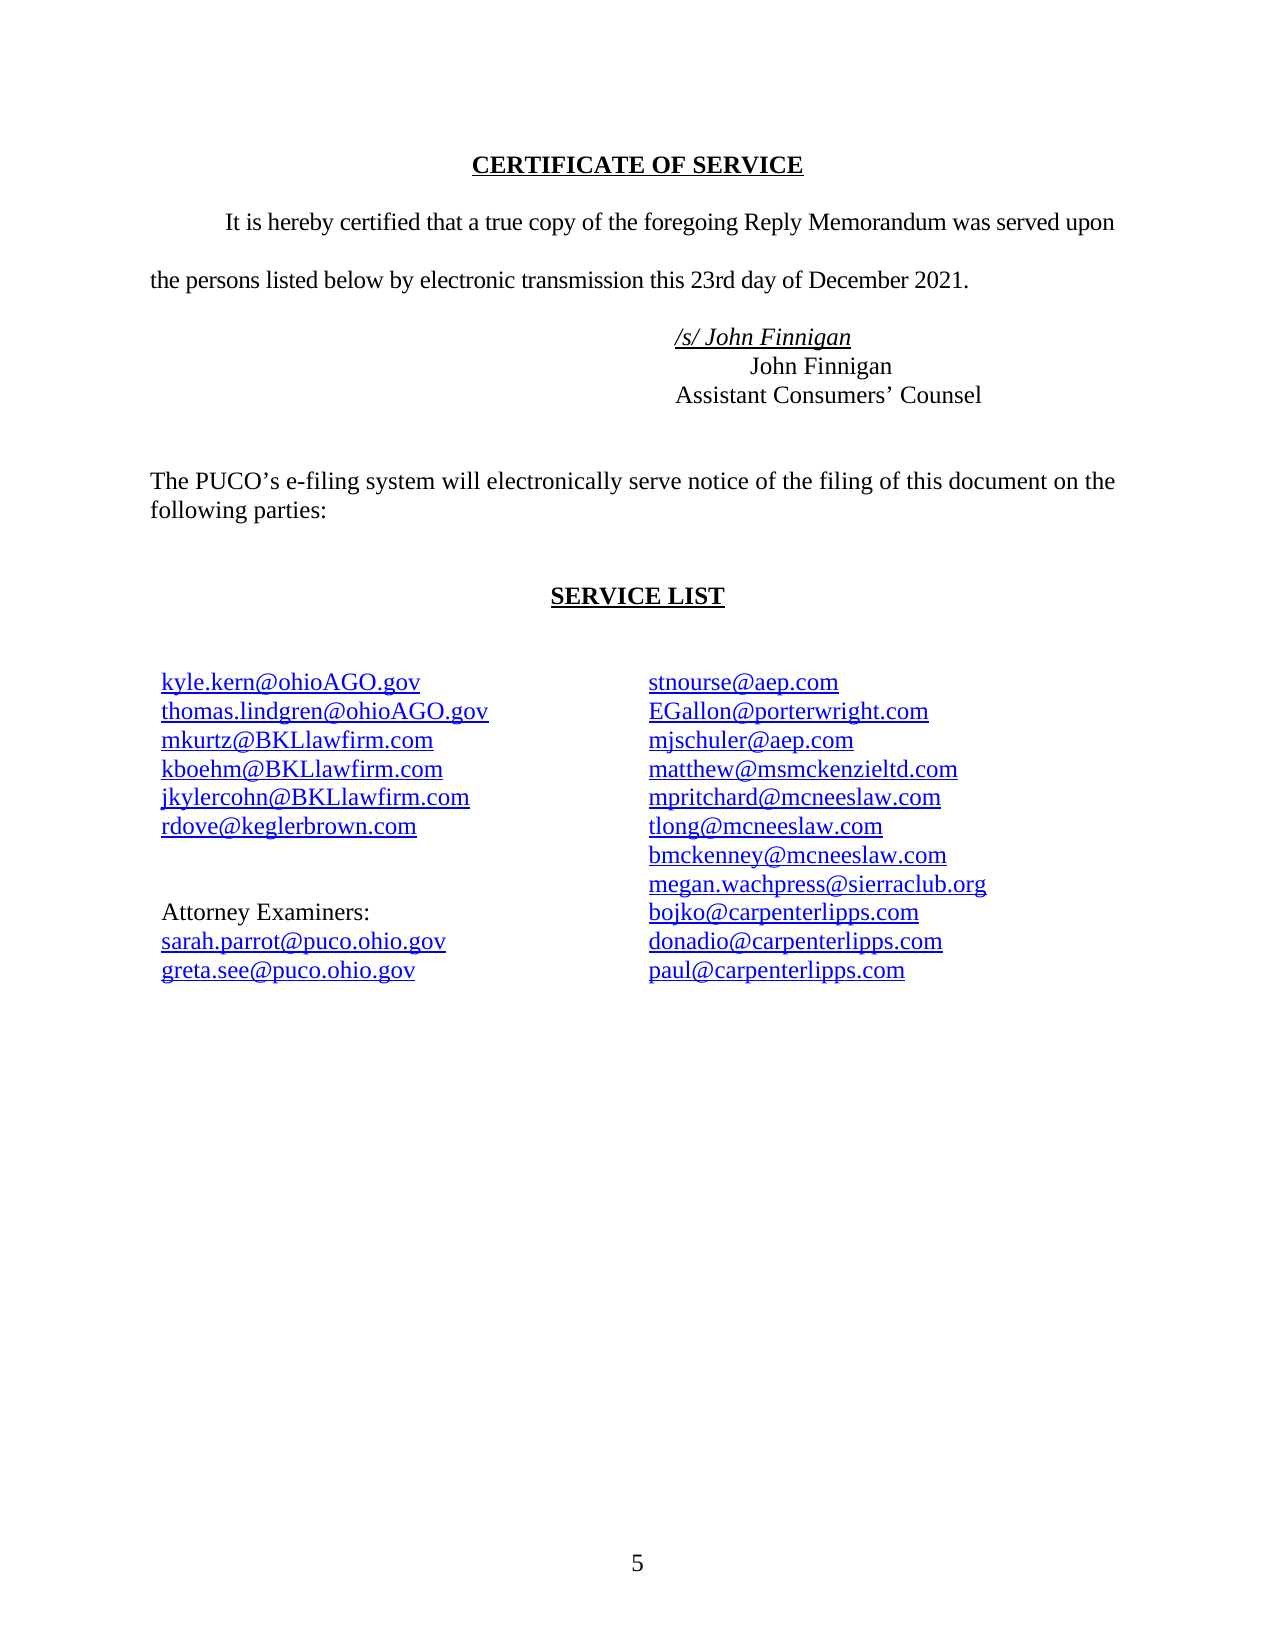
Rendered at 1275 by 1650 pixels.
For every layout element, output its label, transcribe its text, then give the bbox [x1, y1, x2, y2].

table_header kyle.kern@ohioAGO.gov thomas.lindgren@ohioAGO.gov mkurtz@BKLlawfirm.com kboehm@BKLlawfirm.com jkylercohn@BKLlawfirm.com rdove@keglerbrown.com Attorney Examiners: sarah.parrot@puco.ohio.gov greta.see@puco.ohio.gov [150, 668, 637, 1317]
text SERVICE LIST [150, 581, 1125, 610]
text The PUCO’s e-filing system will electronically serve notice of the filing of this document on the following parties: [150, 466, 1125, 524]
text /s/ John Finnigan John Finnigan [150, 322, 1125, 380]
text Assistant Consumers’ Counsel [150, 380, 1125, 409]
text It is hereby certified that a true copy of the foregoing Reply Memorandum was served upon the persons listed below by electronic transmission this 23rd day of December 2021. [150, 207, 1125, 294]
text CERTIFICATE OF SERVICE [150, 150, 1125, 179]
table_header stnourse@aep.com EGallon@porterwright.com mjschuler@aep.com matthew@msmckenzieltd.com mpritchard@mcneeslaw.com tlong@mcneeslaw.com bmckenney@mcneeslaw.com megan.wachpress@sierraclub.org bojko@carpenterlipps.com donadio@carpenterlipps.com paul@carpenterlipps.com [637, 668, 1124, 1317]
